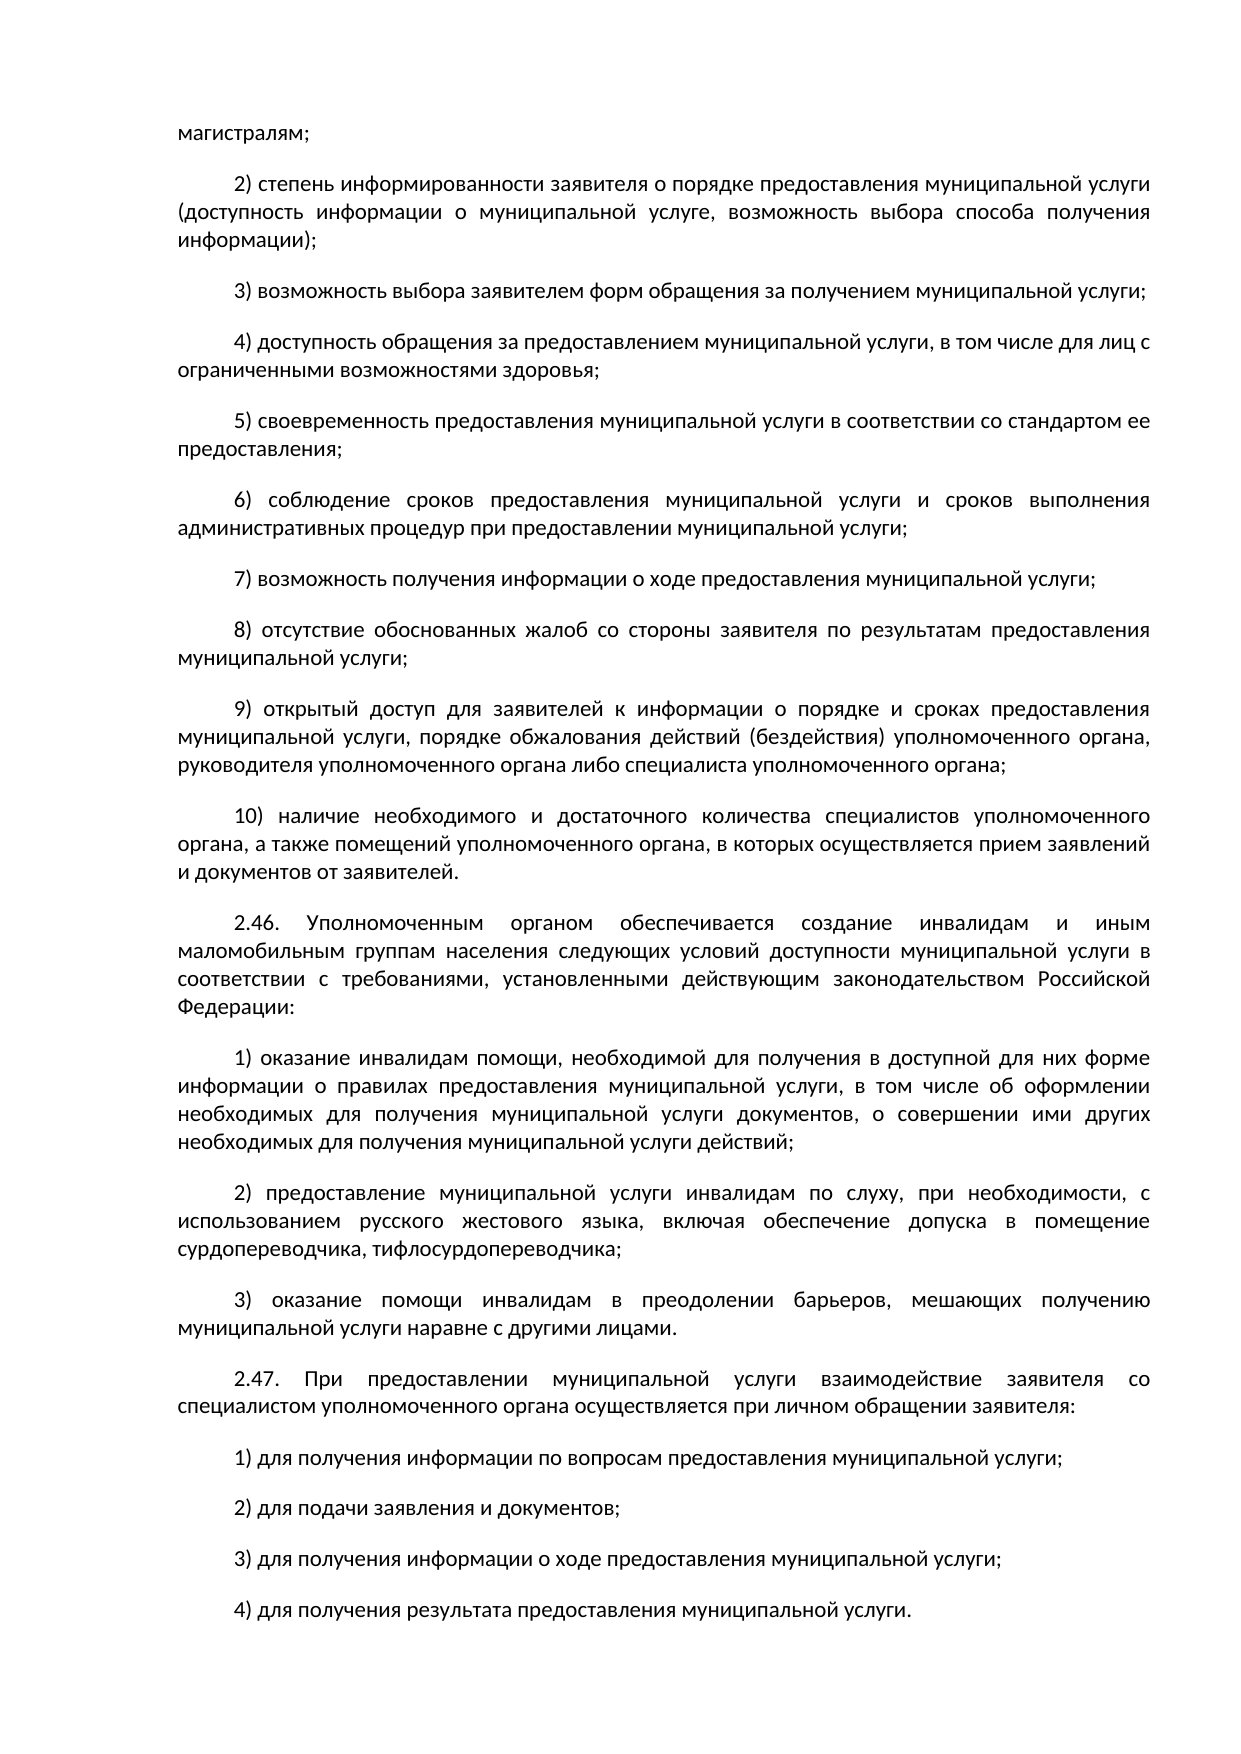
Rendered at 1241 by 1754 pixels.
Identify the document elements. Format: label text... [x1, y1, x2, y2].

text 2.47. При предоставлении муниципальной услуги взаимодействие заявителя со специалистом уполномоченного органа осуществляется при личном обращении заявителя: [177, 1364, 1152, 1420]
text 5) своевременность предоставления муниципальной услуги в соответствии со стандартом ее предоставления; [177, 406, 1152, 462]
text 6) соблюдение сроков предоставления муниципальной услуги и сроков выполнения административных процедур при предоставлении муниципальной услуги; [177, 485, 1152, 541]
text 7) возможность получения информации о ходе предоставления муниципальной услуги; [177, 564, 1152, 592]
text 1) для получения информации по вопросам предоставления муниципальной услуги; [177, 1443, 1152, 1471]
text 8) отсутствие обоснованных жалоб со стороны заявителя по результатам предоставления муниципальной услуги; [177, 615, 1152, 671]
text 4) доступность обращения за предоставлением муниципальной услуги, в том числе для лиц с ограниченными возможностями здоровья; [177, 327, 1152, 383]
text 2) степень информированности заявителя о порядке предоставления муниципальной услуги (доступность информации о муниципальной услуге, возможность выбора способа получения информации); [177, 169, 1152, 253]
text 3) возможность выбора заявителем форм обращения за получением муниципальной услуги; [177, 276, 1152, 304]
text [177, 118, 1152, 146]
text 3) для получения информации о ходе предоставления муниципальной услуги; [177, 1544, 1152, 1572]
text 1) оказание инвалидам помощи, необходимой для получения в доступной для них форме информации о правилах предоставления муниципальной услуги, в том числе об оформлении необходимых для получения муниципальной услуги документов, о совершении ими других необходимых для получения муниципальной услуги действий; [177, 1043, 1152, 1155]
text 9) открытый доступ для заявителей к информации о порядке и сроках предоставления муниципальной услуги, порядке обжалования действий (бездействия) уполномоченного органа, руководителя уполномоченного органа либо специалиста уполномоченного органа; [177, 694, 1152, 778]
text 4) для получения результата предоставления муниципальной услуги. [177, 1595, 1152, 1623]
text 2) для подачи заявления и документов; [177, 1493, 1152, 1522]
text 2.46. Уполномоченным органом обеспечивается создание инвалидам и иным маломобильным группам населения следующих условий доступности муниципальной услуги в соответствии с требованиями, установленными действующим законодательством Российской Федерации: [177, 908, 1152, 1020]
text 10) наличие необходимого и достаточного количества специалистов уполномоченного органа, а также помещений уполномоченного органа, в которых осуществляется прием заявлений и документов от заявителей. [177, 801, 1152, 885]
text 2) предоставление муниципальной услуги инвалидам по слуху, при необходимости, с использованием русского жестового языка, включая обеспечение допуска в помещение сурдопереводчика, тифлосурдопереводчика; [177, 1178, 1152, 1262]
text 3) оказание помощи инвалидам в преодолении барьеров, мешающих получению муниципальной услуги наравне с другими лицами. [177, 1285, 1152, 1341]
